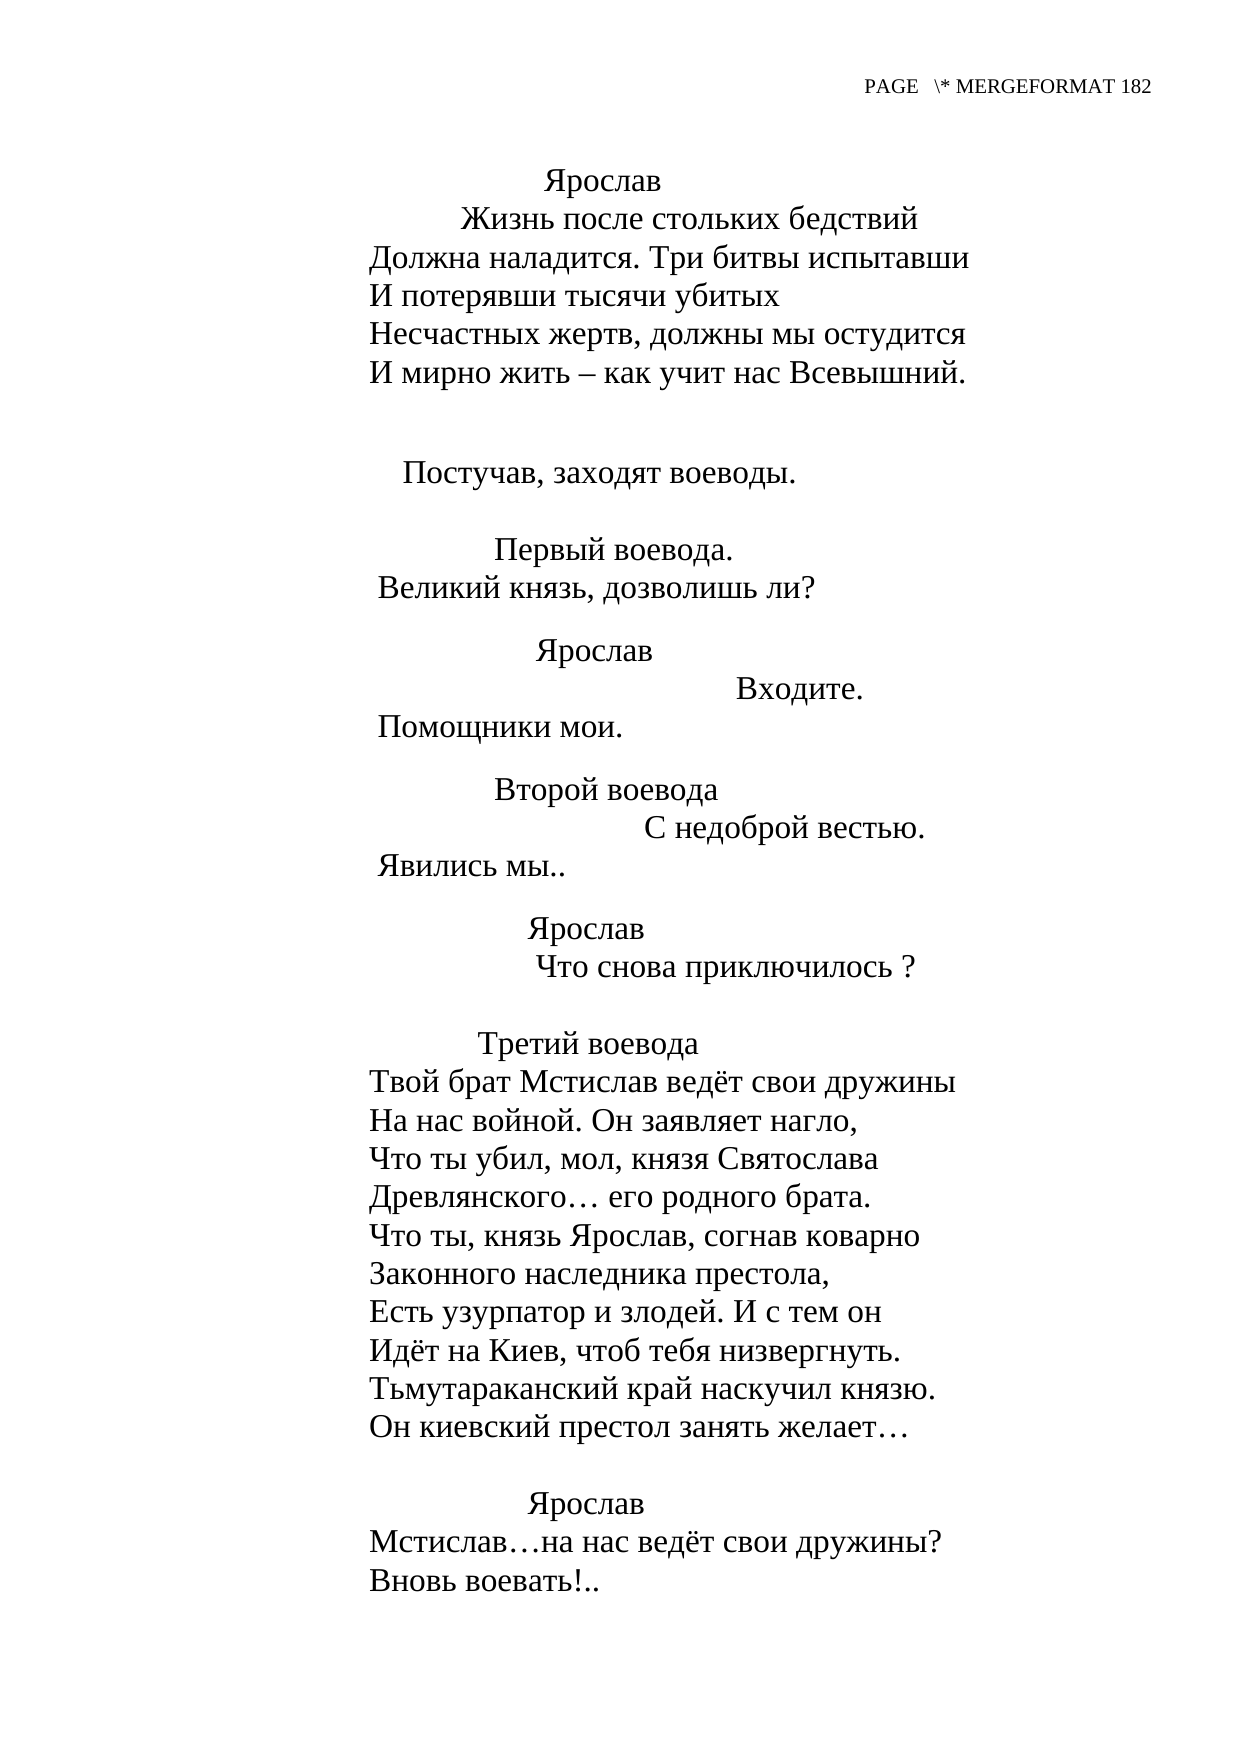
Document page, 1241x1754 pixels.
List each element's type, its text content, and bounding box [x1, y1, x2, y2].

text Что ты убил, мол, князя Святослава [177, 1138, 1152, 1176]
text Явились мы.. [177, 846, 1152, 884]
text Ярослав [177, 630, 1152, 668]
text Постучав, заходят воеводы. [177, 453, 1152, 491]
text Идёт на Киев, чтоб тебя низвергнуть. [177, 1330, 1152, 1368]
text Что снова приключилось ? [177, 946, 1152, 985]
text Мстислав…на нас ведёт свои дружины? [177, 1521, 1152, 1560]
text И потерявши тысячи убитых [177, 275, 1152, 313]
text Что ты, князь Ярослав, согнав коварно [177, 1215, 1152, 1253]
text На нас войной. Он заявляет нагло, [177, 1100, 1152, 1138]
text Ярослав [177, 1483, 1152, 1521]
text Помощники мои. [177, 707, 1152, 745]
text Ярослав [177, 160, 1152, 198]
text Несчастных жертв, должны мы остудится [177, 313, 1152, 352]
text Должна наладится. Три битвы испытавши [177, 237, 1152, 275]
text Ярослав [177, 908, 1152, 946]
text С недоброй вестью. [177, 807, 1152, 846]
text И мирно жить – как учит нас Всевышний. [177, 352, 1152, 390]
text Вновь воевать!.. [177, 1560, 1152, 1598]
text Первый воевода. [177, 529, 1152, 568]
text Входите. [177, 668, 1152, 707]
text Третий воевода [177, 1023, 1152, 1061]
text Жизнь после стольких бедствий [177, 198, 1152, 237]
text Законного наследника престола, [177, 1253, 1152, 1291]
text Твой брат Мстислав ведёт свои дружины [177, 1061, 1152, 1100]
text Есть узурпатор и злодей. И с тем он [177, 1291, 1152, 1330]
text Великий князь, дозволишь ли? [177, 568, 1152, 606]
text Тьмутараканский край наскучил князю. [177, 1368, 1152, 1406]
text Древлянского… его родного брата. [177, 1176, 1152, 1215]
text Он киевский престол занять желает… [177, 1406, 1152, 1445]
text Второй воевода [177, 769, 1152, 807]
